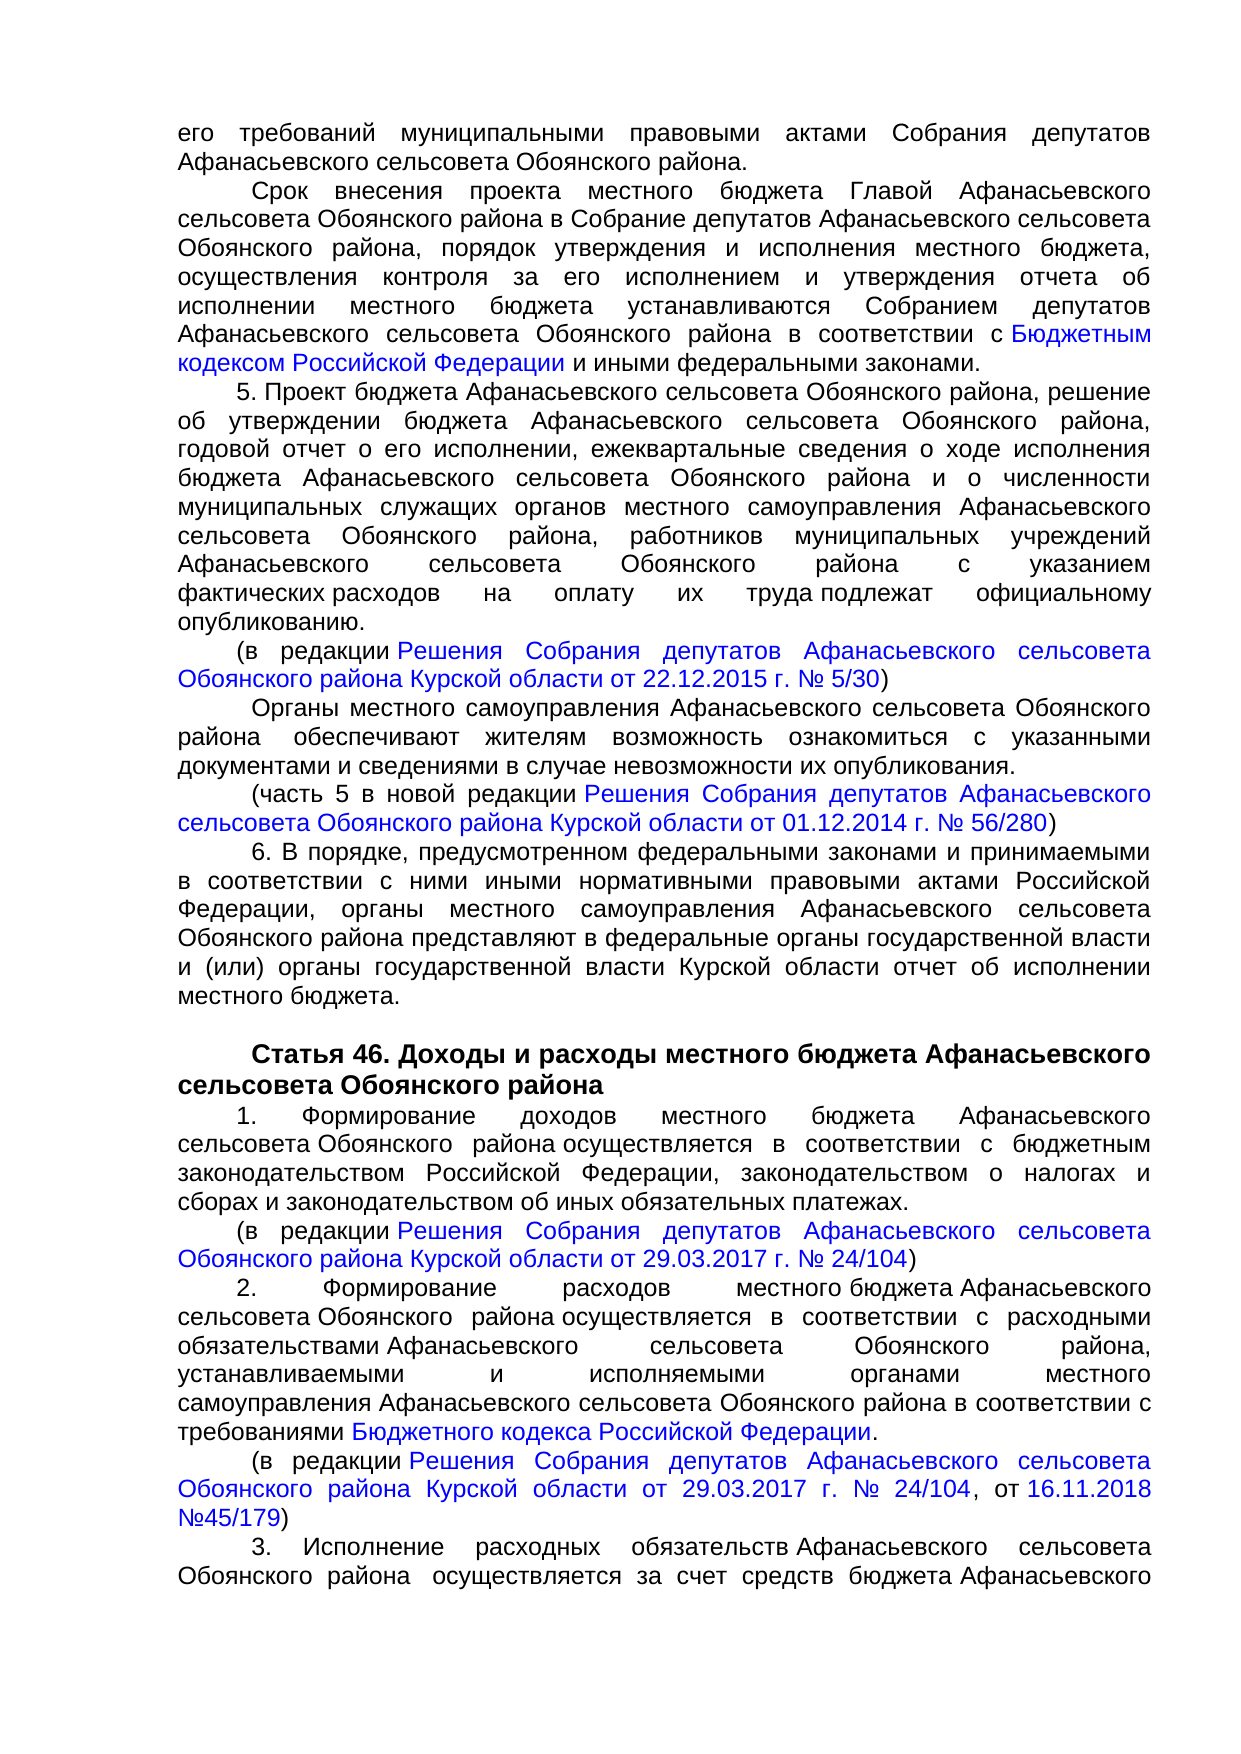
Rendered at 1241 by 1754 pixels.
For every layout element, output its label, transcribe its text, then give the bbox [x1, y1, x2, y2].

text (часть 5 в новой редакции Решения Собрания депутатов Афанасьевского сельсовета Обоянского района Курской области от 01.12.2014 г. № 56/280) [177, 779, 1152, 837]
text Срок внесения проекта местного бюджета Главой Афанасьевского сельсовета Обоянского района в Собрание депутатов Афанасьевского сельсовета Обоянского района, порядок утверждения и исполнения местного бюджета, осуществления контроля за его исполнением и утверждения отчета об исполнении местного бюджета устанавливаются Собранием депутатов Афанасьевского сельсовета Обоянского района в соответствии с Бюджетным кодексом Российской Федерации и иными федеральными законами. [177, 176, 1152, 377]
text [177, 118, 1152, 176]
text (в редакции Решения Собрания депутатов Афанасьевского сельсовета Обоянского района Курской области от 29.03.2017 г. № 24/104, от 16.11.2018 №45/179) [177, 1446, 1152, 1532]
text 1. Формирование доходов местного бюджета Афанасьевского сельсовета Обоянского района осуществляется в соответствии с бюджетным законодательством Российской Федерации, законодательством о налогах и сборах и законодательством об иных обязательных платежах. [177, 1101, 1152, 1216]
text (в редакции Решения Собрания депутатов Афанасьевского сельсовета Обоянского района Курской области от 29.03.2017 г. № 24/104) [177, 1216, 1152, 1273]
text 2. Формирование расходов местного бюджета Афанасьевского сельсовета Обоянского района осуществляется в соответствии с расходными обязательствами Афанасьевского сельсовета Обоянского района, устанавливаемыми и исполняемыми органами местного самоуправления Афанасьевского сельсовета Обоянского района в соответствии с требованиями Бюджетного кодекса Российской Федерации. [177, 1273, 1152, 1446]
text Статья 46. Доходы и расходы местного бюджета Афанасьевского сельсовета Обоянского района [177, 1038, 1152, 1101]
text 6. В порядке, предусмотренном федеральными законами и принимаемыми в соответствии с ними иными нормативными правовыми актами Российской Федерации, органы местного самоуправления Афанасьевского сельсовета Обоянского района представляют в федеральные органы государственной власти и (или) органы государственной власти Курской области отчет об исполнении местного бюджета. [177, 837, 1152, 1009]
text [177, 1532, 1152, 1589]
text 5. Проект бюджета Афанасьевского сельсовета Обоянского района, решение об утверждении бюджета Афанасьевского сельсовета Обоянского района, годовой отчет о его исполнении, ежеквартальные сведения о ходе исполнения бюджета Афанасьевского сельсовета Обоянского района и о численности муниципальных служащих органов местного самоуправления Афанасьевского сельсовета Обоянского района, работников муниципальных учреждений Афанасьевского сельсовета Обоянского района с указанием фактических расходов на оплату их труда подлежат официальному опубликованию. [177, 377, 1152, 636]
text (в редакции Решения Собрания депутатов Афанасьевского сельсовета Обоянского района Курской области от 22.12.2015 г. № 5/30) [177, 636, 1152, 693]
text Органы местного самоуправления Афанасьевского сельсовета Обоянского района обеспечивают жителям возможность ознакомиться с указанными документами и сведениями в случае невозможности их опубликования. [177, 693, 1152, 779]
